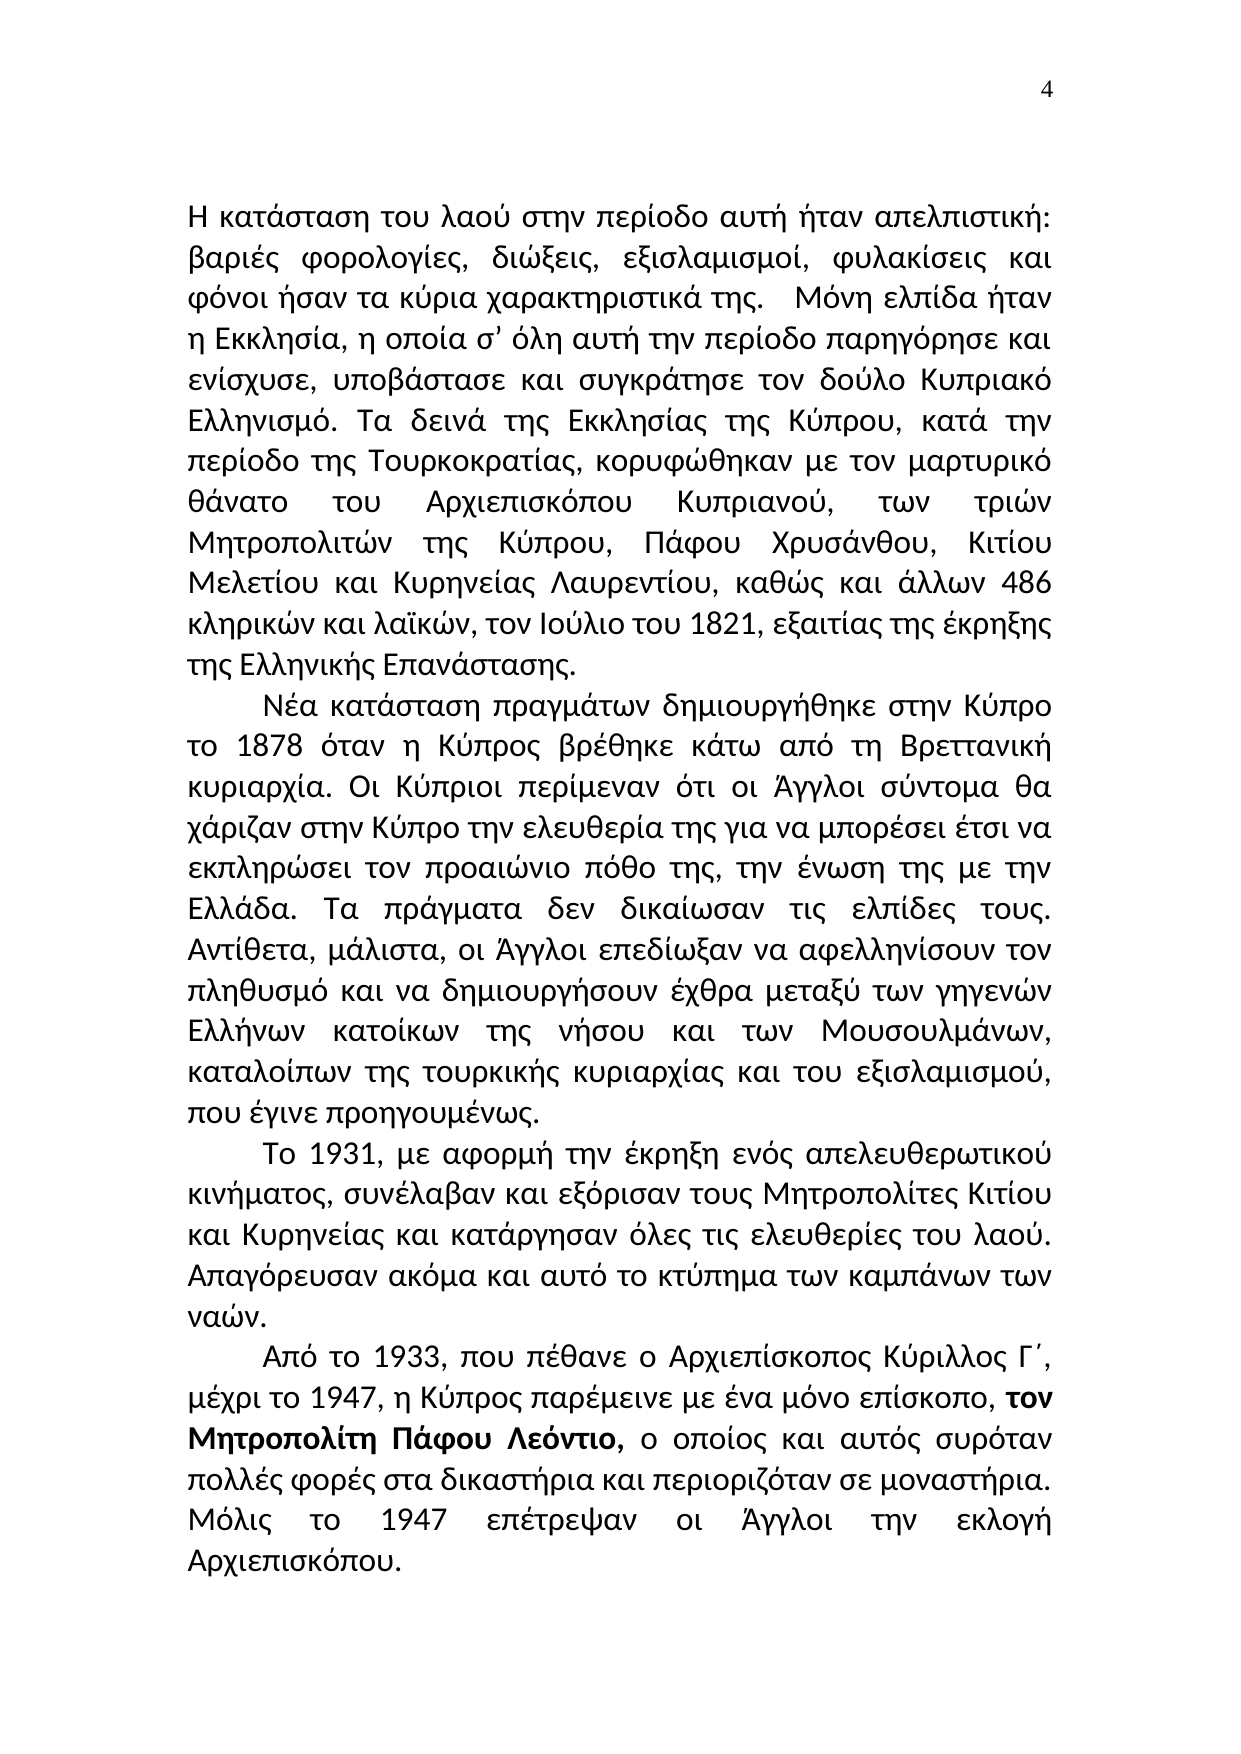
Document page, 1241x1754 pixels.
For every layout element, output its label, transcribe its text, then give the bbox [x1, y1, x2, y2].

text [187, 195, 1053, 684]
text Νέα κατάσταση πραγμάτων δημιουργήθηκε στην Κύπρο το 1878 όταν η Κύπρος βρέθηκε κάτω από τη Βρεττανική κυριαρχία. Οι Κύπριοι περίμεναν ότι οι Άγγλοι σύντομα θα χάριζαν στην Κύπρο την ελευθερία της για να μπορέσει έτσι να εκπληρώσει τον προαιώνιο πόθο της, την ένωση της με την Ελλάδα. Τα πράγματα δεν δικαίωσαν τις ελπίδες τους. Αντίθετα, μάλιστα, οι Άγγλοι επεδίωξαν να αφελληνίσουν τον πληθυσμό και να δημιουργήσουν έχθρα μεταξύ των γηγενών Ελλήνων κατοίκων της νήσου και των Μουσουλμάνων, καταλοίπων της τουρκικής κυριαρχίας και του εξισλαμισμού, που έγινε προηγουμένως. [187, 684, 1053, 1132]
text Από το 1933, που πέθανε ο Αρχιεπίσκοπος Κύριλλος Γ΄, μέχρι το 1947, η Κύπρος παρέμεινε με ένα μόνο επίσκοπο, τον Μητροπολίτη Πάφου Λεόντιο, ο οποίος και αυτός συρόταν πολλές φορές στα δικαστήρια και περιοριζόταν σε μοναστήρια. Μόλις το 1947 επέτρεψαν οι Άγγλοι την εκλογή Αρχιεπισκόπου. [187, 1335, 1053, 1580]
text Το 1931, με αφορμή την έκρηξη ενός απελευθερωτικού κινήματος, συνέλαβαν και εξόρισαν τους Μητροπολίτες Κιτίου και Κυρηνείας και κατάργησαν όλες τις ελευθερίες του λαού. Απαγόρευσαν ακόμα και αυτό το κτύπημα των καμπάνων των ναών. [187, 1132, 1053, 1335]
